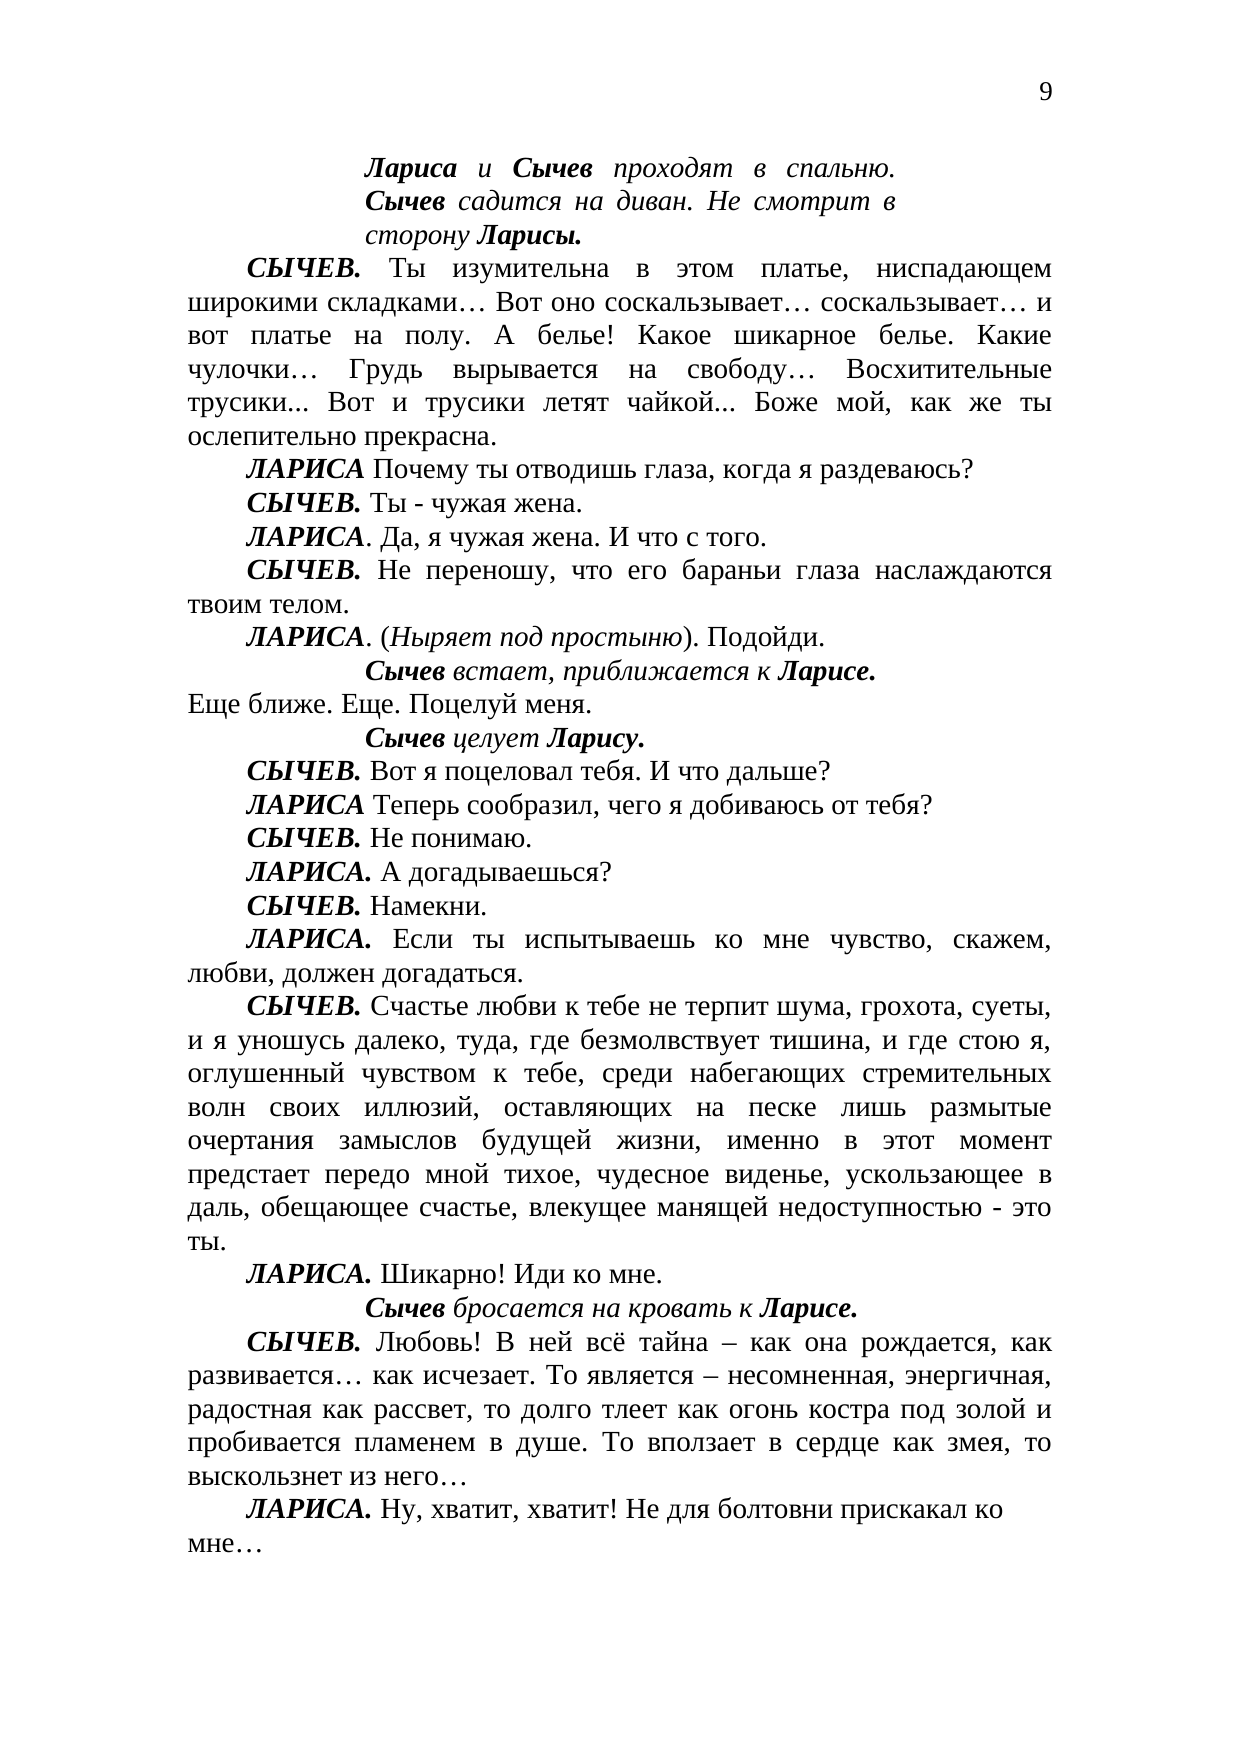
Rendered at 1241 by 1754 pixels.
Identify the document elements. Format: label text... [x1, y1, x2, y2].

text Сычев бросается на кровать к Ларисе. [365, 1290, 896, 1324]
text Лариса и Сычев проходят в спальню. Сычев садится на диван. Не смотрит в сторону Ларисы. [365, 150, 896, 251]
text ЛАРИСА. Ну, хватит, хватит! Не для болтовни прискакал ко мне… [187, 1492, 1053, 1559]
text ЛАРИСА. Да, я чужая жена. И что с того. [187, 519, 1053, 552]
text СЫЧЕВ. Намекни. [187, 888, 1053, 921]
text СЫЧЕВ. Счастье любви к тебе не терпит шума, грохота, суеты, и я уношусь далеко, туда, где безмолвствует тишина, и где стою я, оглушенный чувством к тебе, среди набегающих стремительных волн своих иллюзий, оставляющих на песке лишь размытые очертания замыслов будущей жизни, именно в этот момент предстает передо мной тихое, чудесное виденье, ускользающее в даль, обещающее счастье, влекущее манящей недоступностью - это ты. [187, 988, 1053, 1257]
text Еще ближе. Еще. Поцелуй меня. [187, 687, 1053, 720]
text СЫЧЕВ. Не переношу, что его бараньи глаза наслаждаются твоим телом. [187, 552, 1053, 619]
text СЫЧЕВ. Любовь! В ней всё тайна – как она рождается, как развивается… как исчезает. То является – несомненная, энергичная, радостная как рассвет, то долго тлеет как огонь костра под золой и пробивается пламенем в душе. То вползает в сердце как змея, то выскользнет из него… [187, 1324, 1053, 1492]
text ЛАРИСА. (Ныряет под простыню). Подойди. [187, 619, 1053, 653]
text СЫЧЕВ. Вот я поцеловал тебя. И что дальше? [187, 754, 1053, 787]
text ЛАРИСА Почему ты отводишь глаза, когда я раздеваюсь? [187, 452, 1053, 485]
text СЫЧЕВ. Ты - чужая жена. [187, 485, 1053, 519]
text СЫЧЕВ. Ты изумительна в этом платье, ниспадающем широкими складками… Вот оно соскальзывает… соскальзывает… и вот платье на полу. А белье! Какое шикарное белье. Какие чулочки… Грудь вырывается на свободу… Восхитительные трусики... Вот и трусики летят чайкой... Боже мой, как же ты ослепительно прекрасна. [187, 251, 1053, 452]
text ЛАРИСА. А догадываешься? [187, 854, 1053, 888]
text ЛАРИСА. Шикарно! Иди ко мне. [187, 1257, 1053, 1290]
text ЛАРИСА. Если ты испытываешь ко мне чувство, скажем, любви, должен догадаться. [187, 921, 1053, 988]
text СЫЧЕВ. Не понимаю. [187, 821, 1053, 854]
text Сычев целует Ларису. [365, 720, 896, 754]
text Сычев встает, приближается к Ларисе. [365, 653, 896, 687]
text ЛАРИСА Теперь сообразил, чего я добиваюсь от тебя? [187, 787, 1053, 821]
